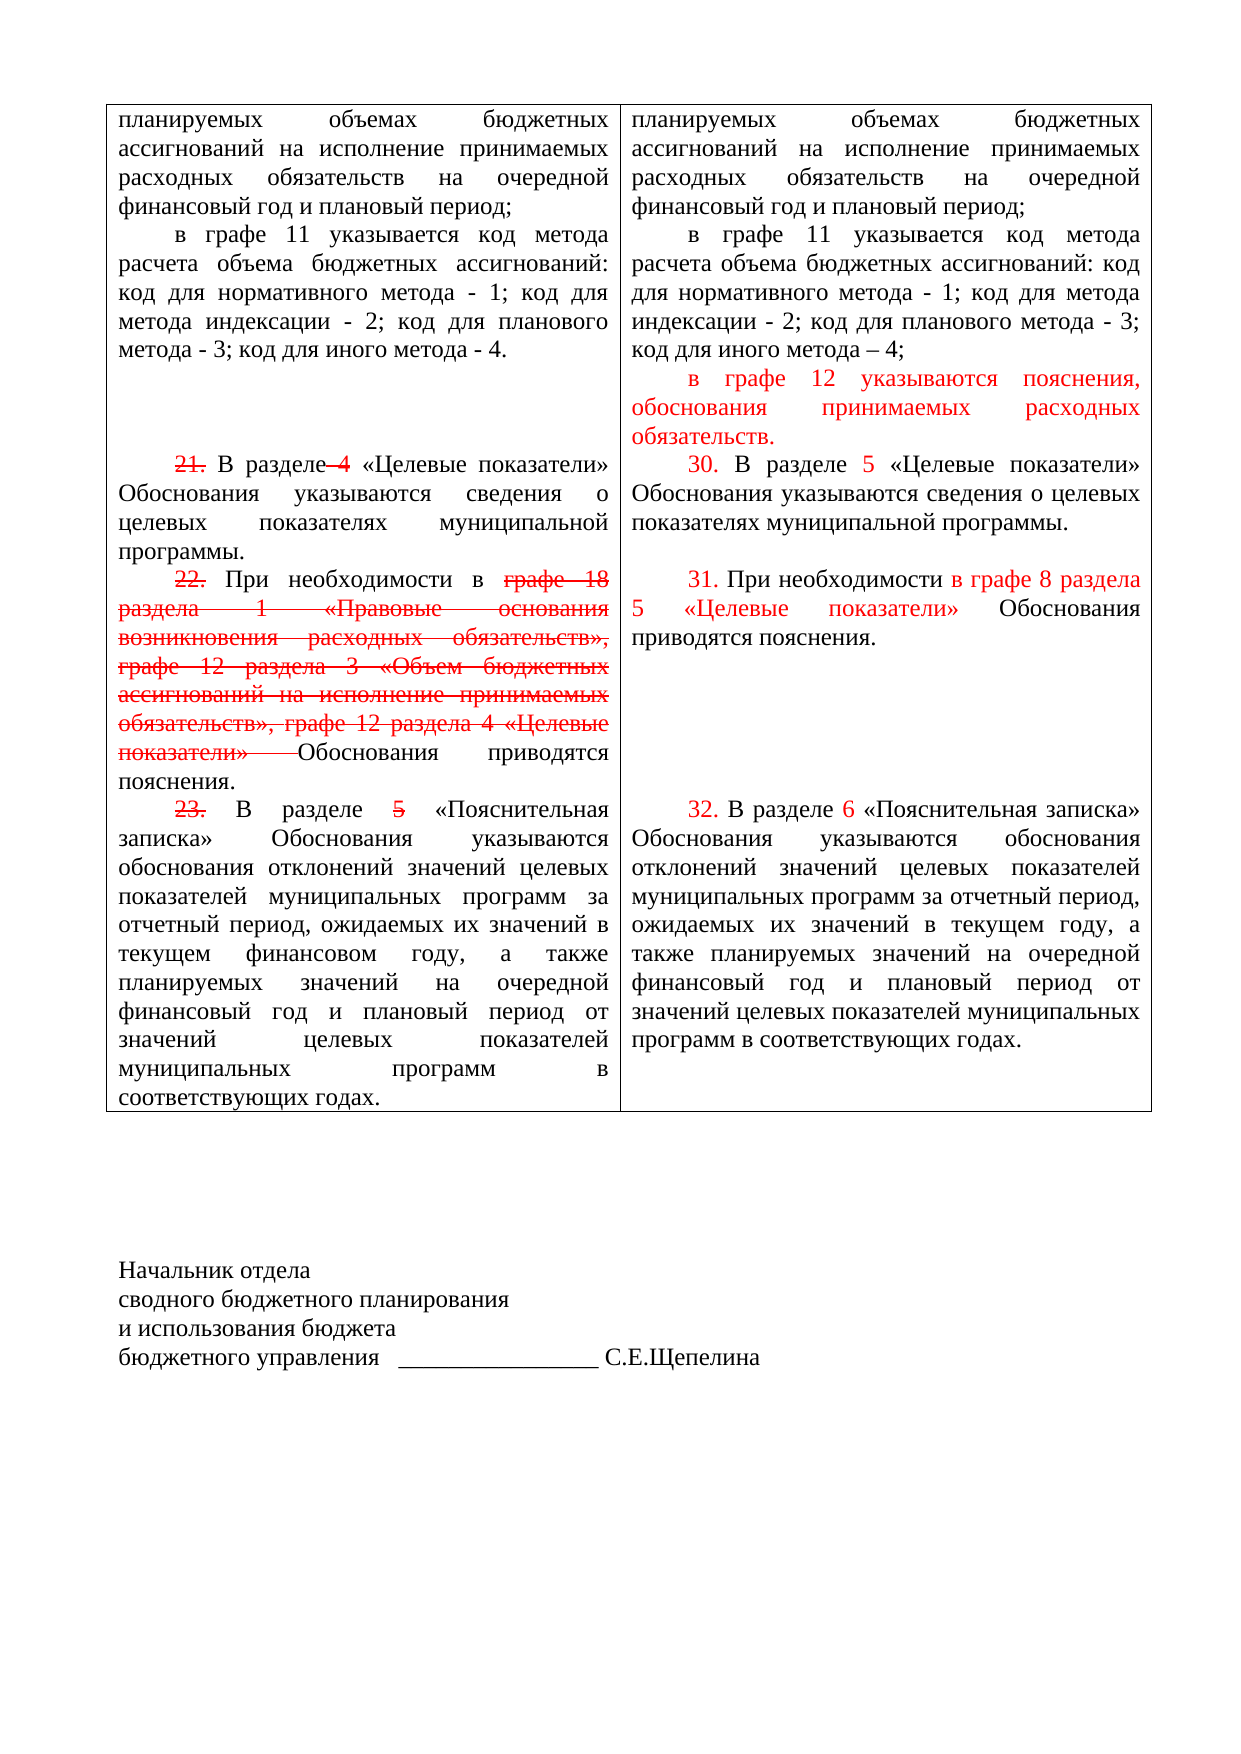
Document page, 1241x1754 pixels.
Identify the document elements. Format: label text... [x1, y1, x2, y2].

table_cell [621, 105, 1151, 1111]
text сводного бюджетного планирования [118, 1284, 1152, 1313]
text и использования бюджета [118, 1313, 1152, 1342]
text бюджетного управления ________________ С.Е.Щепелина [118, 1342, 1152, 1371]
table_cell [107, 105, 620, 1111]
text Начальник отдела [118, 1256, 1152, 1284]
